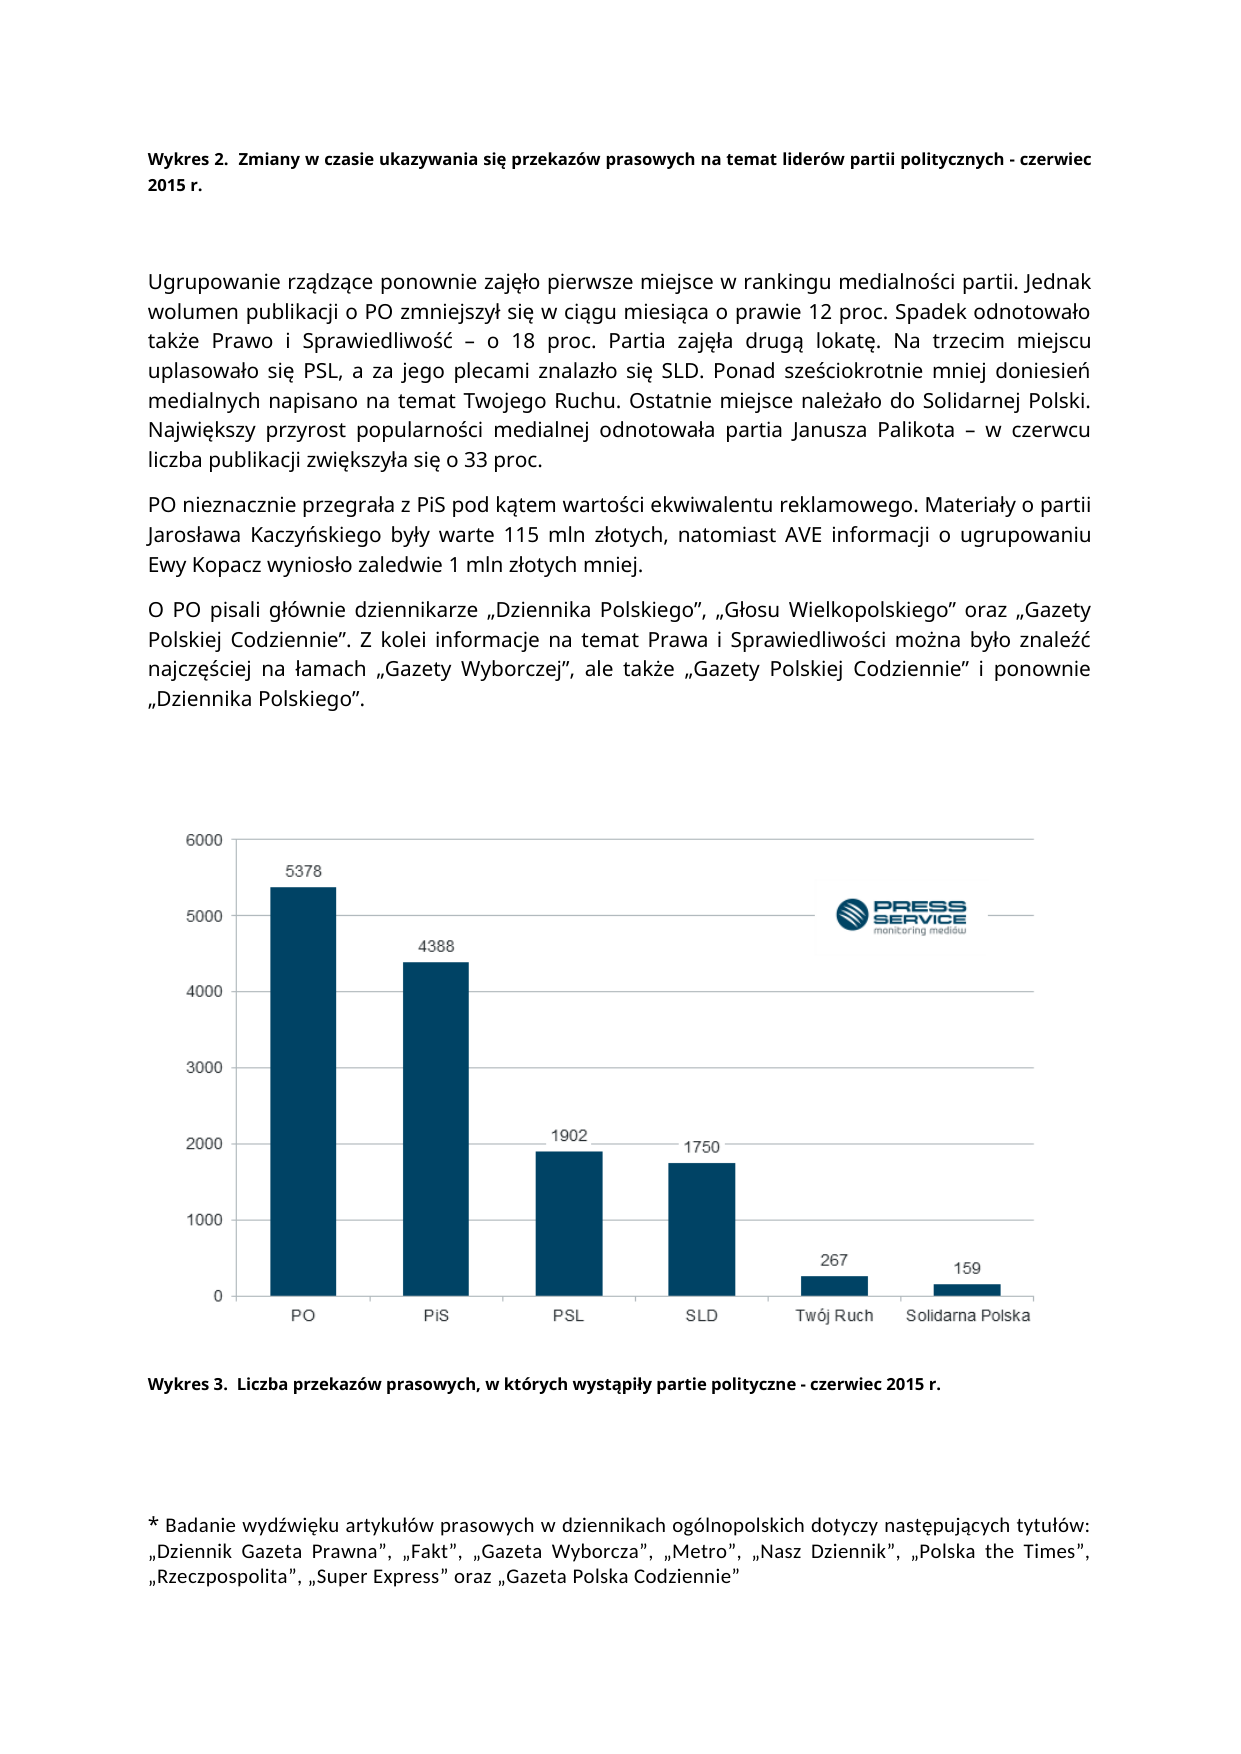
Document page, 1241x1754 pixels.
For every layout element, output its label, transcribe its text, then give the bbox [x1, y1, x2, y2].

picture [147, 773, 1093, 1357]
text PO nieznacznie przegrała z PiS pod kątem wartości ekwiwalentu reklamowego. Materiały o partii Jarosława Kaczyńskiego były warte 115 mln złotych, natomiast AVE informacji o ugrupowaniu Ewy Kopacz wyniosło zaledwie 1 mln złotych mniej. [148, 489, 1093, 578]
text * Badanie wydźwięku artykułów prasowych w dziennikach ogólnopolskich dotyczy następujących tytułów: „Dziennik Gazeta Prawna”, „Fakt”, „Gazeta Wyborcza”, „Metro”, „Nasz Dziennik”, „Polska the Times”, „Rzeczpospolita”, „Super Express” oraz „Gazeta Polska Codziennie” [148, 1510, 1093, 1589]
text Wykres 2. Zmiany w czasie ukazywania się przekazów prasowych na temat liderów partii politycznych - czerwiec 2015 r. [148, 148, 1093, 196]
text O PO pisali głównie dziennikarze „Dziennika Polskiego”, „Głosu Wielkopolskiego” oraz „Gazety Polskiej Codziennie”. Z kolei informacje na temat Prawa i Sprawiedliwości można było znaleźć najczęściej na łamach „Gazety Wyborczej”, ale także „Gazety Polskiej Codziennie” i ponownie „Dziennika Polskiego”. [148, 594, 1093, 713]
text Wykres 3. Liczba przekazów prasowych, w których wystąpiły partie polityczne - czerwiec 2015 r. [148, 1372, 1093, 1395]
text Ugrupowanie rządzące ponownie zajęło pierwsze miejsce w rankingu medialności partii. Jednak wolumen publikacji o PO zmniejszył się w ciągu miesiąca o prawie 12 proc. Spadek odnotowało także Prawo i Sprawiedliwość – o 18 proc. Partia zajęła drugą lokatę. Na trzecim miejscu uplasowało się PSL, a za jego plecami znalazło się SLD. Ponad sześciokrotnie mniej doniesień medialnych napisano na temat Twojego Ruchu. Ostatnie miejsce należało do Solidarnej Polski. Największy przyrost popularności medialnej odnotowała partia Janusza Palikota – w czerwcu liczba publikacji zwiększyła się o 33 proc. [148, 266, 1093, 474]
